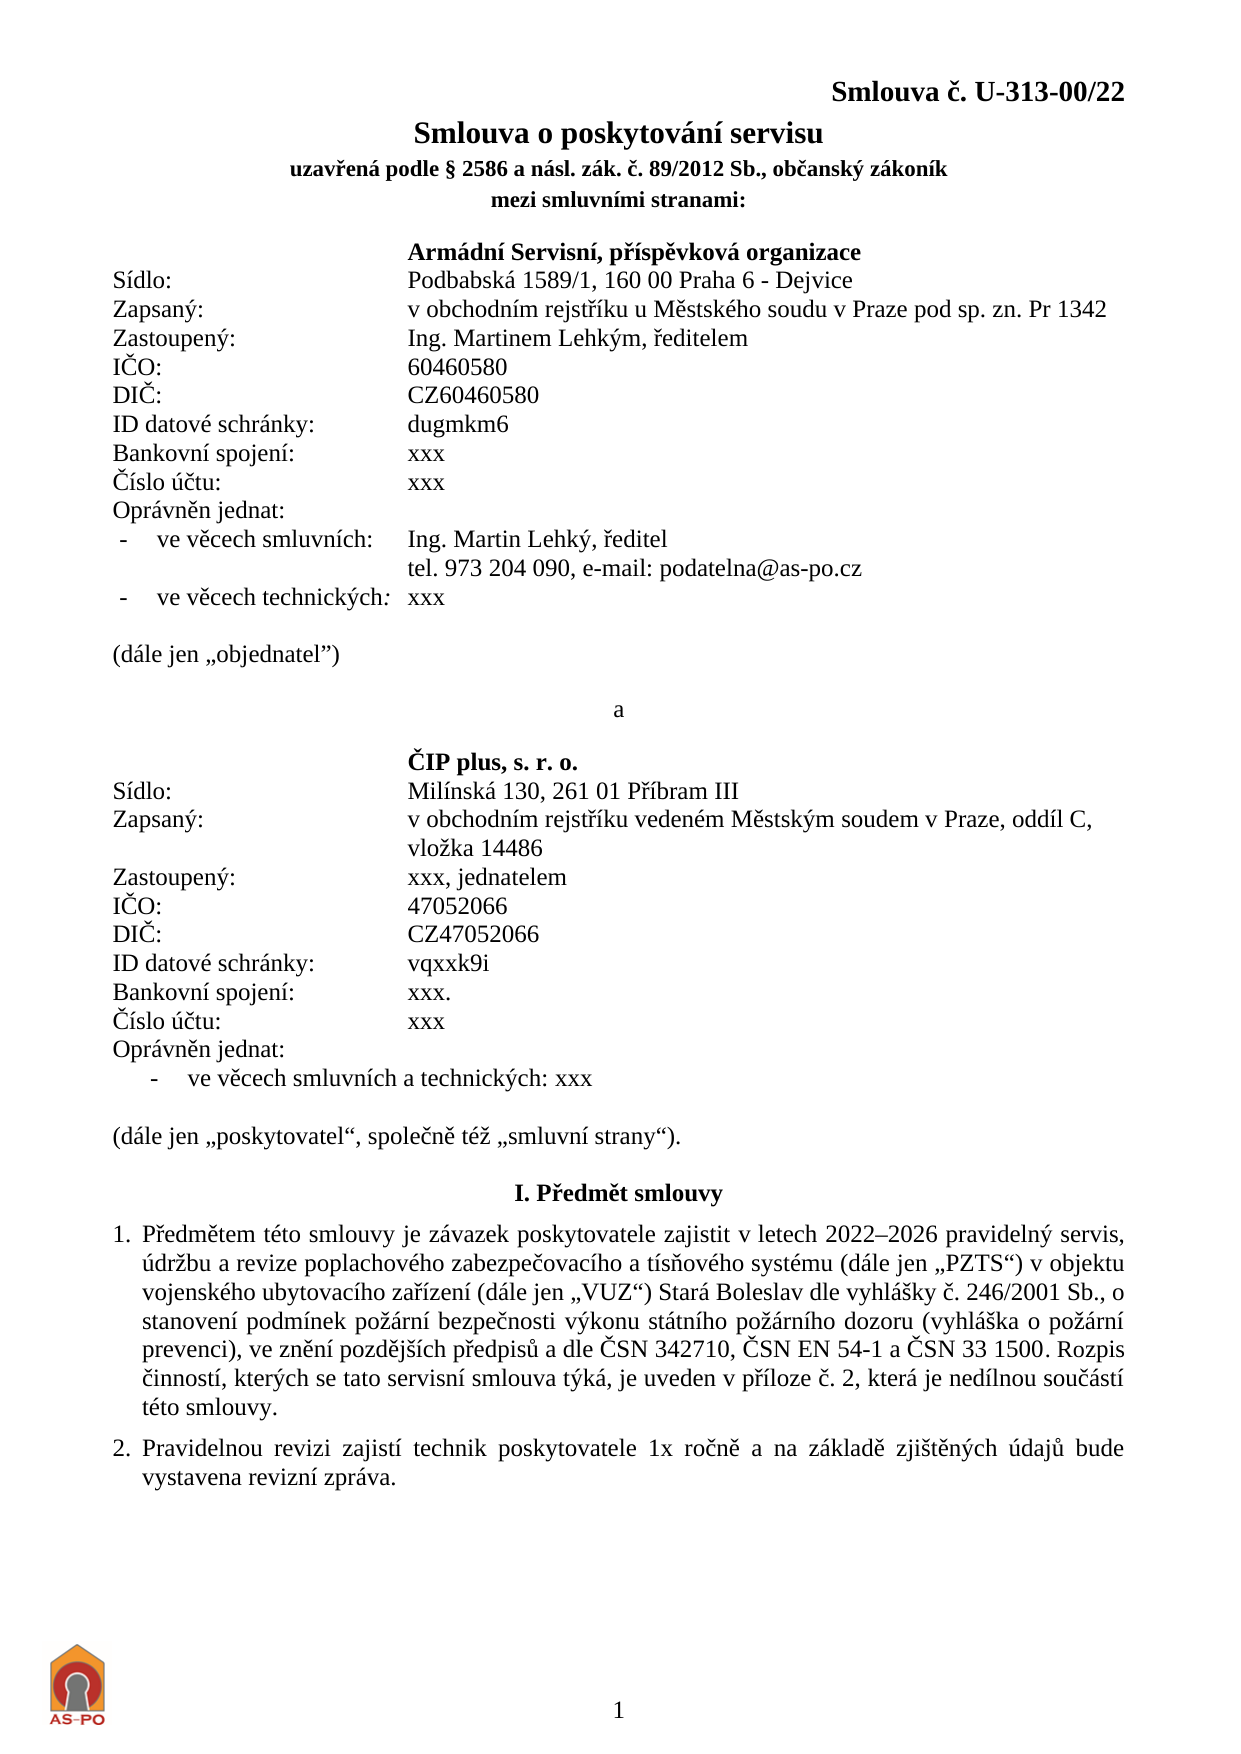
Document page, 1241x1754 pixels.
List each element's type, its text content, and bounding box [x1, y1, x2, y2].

text Sídlo: Podbabská 1589/1, 160 00 Praha 6 - Dejvice [112, 265, 1125, 294]
text DIČ: CZ60460580 [112, 380, 1125, 409]
text Zastoupený: Ing. Martinem Lehkým, ředitelem [112, 323, 1125, 352]
text a [112, 694, 1125, 723]
text (dále jen „poskytovatel“, společně též „smluvní strany“). [112, 1121, 1125, 1149]
picture [42, 1641, 112, 1725]
text Zapsaný: v obchodním rejstříku vedeném Městským soudem v Praze, oddíl C, vložka 14486 [112, 804, 1125, 862]
list ve věcech technických: xxx [119, 582, 1125, 610]
list Pravidelnou revizi zajistí technik poskytovatele 1x ročně a na základě zjištěných údajů bude vystavena revizní zpráva. [112, 1433, 1125, 1491]
text IČO: 60460580 [112, 352, 1125, 380]
text Bankovní spojení: xxx. [112, 977, 1125, 1006]
text Zapsaný: v obchodním rejstříku u Městského soudu v Praze pod sp. zn. Pr 1342 [112, 294, 1125, 323]
text Číslo účtu: xxx [112, 1006, 1125, 1034]
list Předmětem této smlouvy je závazek poskytovatele zajistit v letech 2022–2026 pravidelný servis, údržbu a revize poplachového zabezpečovacího a tísňového systému (dále jen „PZTS“) v objektu vojenského ubytovacího zařízení (dále jen „VUZ“) Stará Boleslav dle vyhlášky č. 246/2001 Sb., o stanovení podmínek požární bezpečnosti výkonu státního požárního dozoru (vyhláška o požární prevenci), ve znění pozdějších předpisů a dle ČSN 342710, ČSN EN 54-1 a ČSN 33 1500. Rozpis činností, kterých se tato servisní smlouva týká, je uveden v příloze č. 2, která je nedílnou součástí této smlouvy. [112, 1219, 1125, 1421]
text Armádní Servisní, příspěvková organizace [112, 237, 1125, 265]
text ID datové schránky: vqxxk9i [112, 948, 1125, 977]
list ve věcech smluvních a technických: xxx [150, 1063, 1125, 1092]
text IČO: 47052066 [112, 891, 1125, 919]
text tel. 973 204 090, e-mail: podatelna@as-po.cz [378, 553, 1125, 582]
text I. Předmět smlouvy [112, 1178, 1125, 1207]
text Smlouva o poskytování servisu [112, 114, 1125, 150]
text Zastoupený: xxx, jednatelem [112, 862, 1125, 891]
text mezi smluvními stranami: [112, 186, 1125, 213]
text ČIP plus, s. r. o. [112, 747, 1125, 776]
text (dále jen „objednatel”) [112, 639, 1125, 668]
text Sídlo: Milínská 130, 261 01 Příbram III [112, 776, 1125, 804]
text uzavřená podle § 2586 a násl. zák. č. 89/2012 Sb., občanský zákoník [112, 155, 1125, 181]
text Bankovní spojení: xxx [112, 438, 1125, 467]
list ve věcech smluvních: Ing. Martin Lehký, ředitel [119, 524, 1125, 553]
text Oprávněn jednat: [112, 495, 1125, 524]
text Oprávněn jednat: [112, 1034, 1125, 1063]
text DIČ: CZ47052066 [112, 919, 1125, 948]
text ID datové schránky: dugmkm6 [112, 409, 1125, 438]
text Číslo účtu: xxx [112, 467, 1125, 495]
